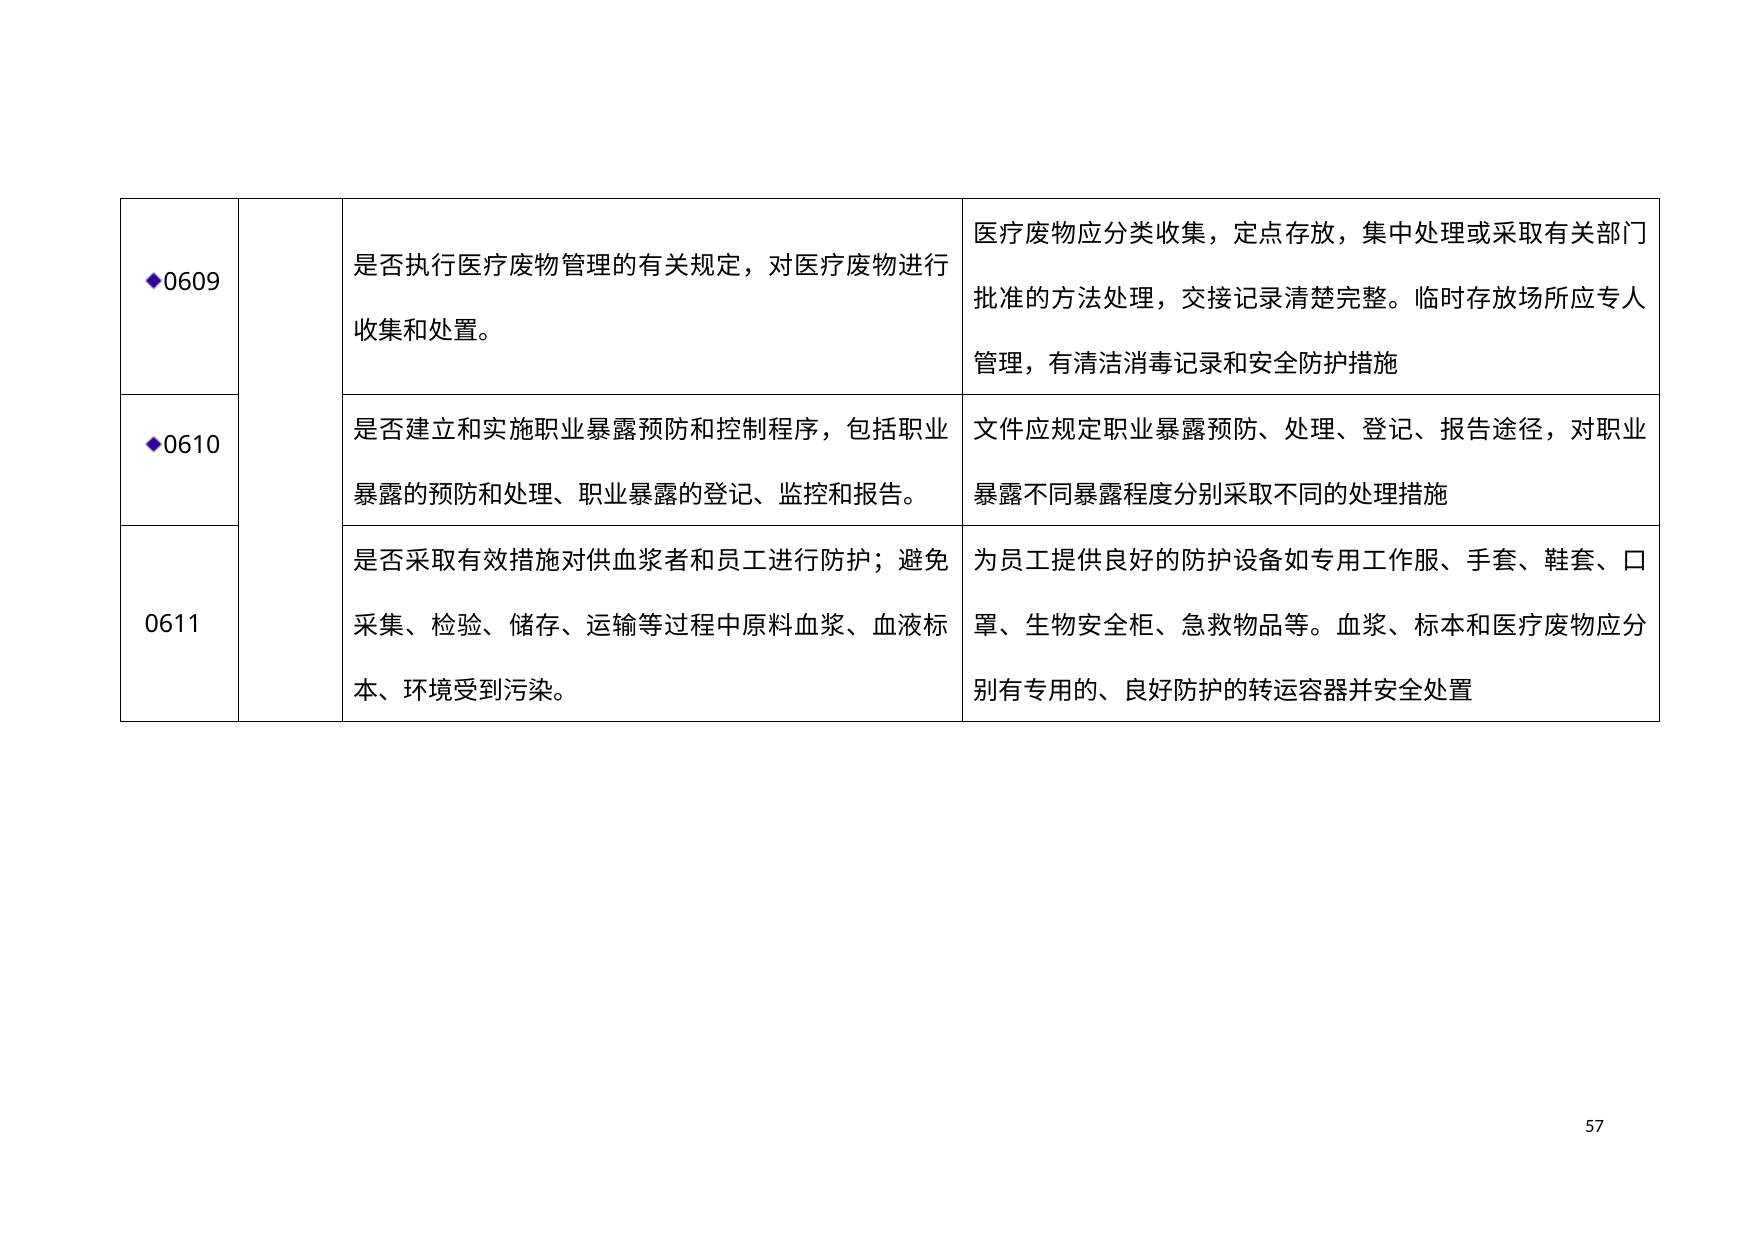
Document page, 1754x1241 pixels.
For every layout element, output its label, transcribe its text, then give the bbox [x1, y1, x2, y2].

picture [144, 435, 163, 454]
table_cell 是否采取有效措施对供血浆者和员工进行防护；避免采集、检验、储存、运输等过程中原料血浆、血液标本、环境受到污染。 [343, 526, 962, 721]
table_cell 为员工提供良好的防护设备如专用工作服、手套、鞋套、口罩、生物安全柜、急救物品等。血浆、标本和医疗废物应分别有专用的、良好防护的转运容器并安全处置 [963, 526, 1659, 721]
picture [144, 271, 163, 291]
table_cell 是否建立和实施职业暴露预防和控制程序，包括职业暴露的预防和处理、职业暴露的登记、监控和报告。 [343, 395, 962, 525]
table_cell 0611 [121, 526, 238, 721]
table_cell 是否执行医疗废物管理的有关规定，对医疗废物进行收集和处置。 [343, 199, 962, 394]
table_cell 0609 [121, 199, 238, 394]
table_cell 文件应规定职业暴露预防、处理、登记、报告途径，对职业暴露不同暴露程度分别采取不同的处理措施 [963, 395, 1659, 525]
table_cell 0610 [121, 395, 238, 525]
table_cell 医疗废物应分类收集，定点存放，集中处理或采取有关部门批准的方法处理，交接记录清楚完整。临时存放场所应专人管理，有清洁消毒记录和安全防护措施 [963, 199, 1659, 394]
